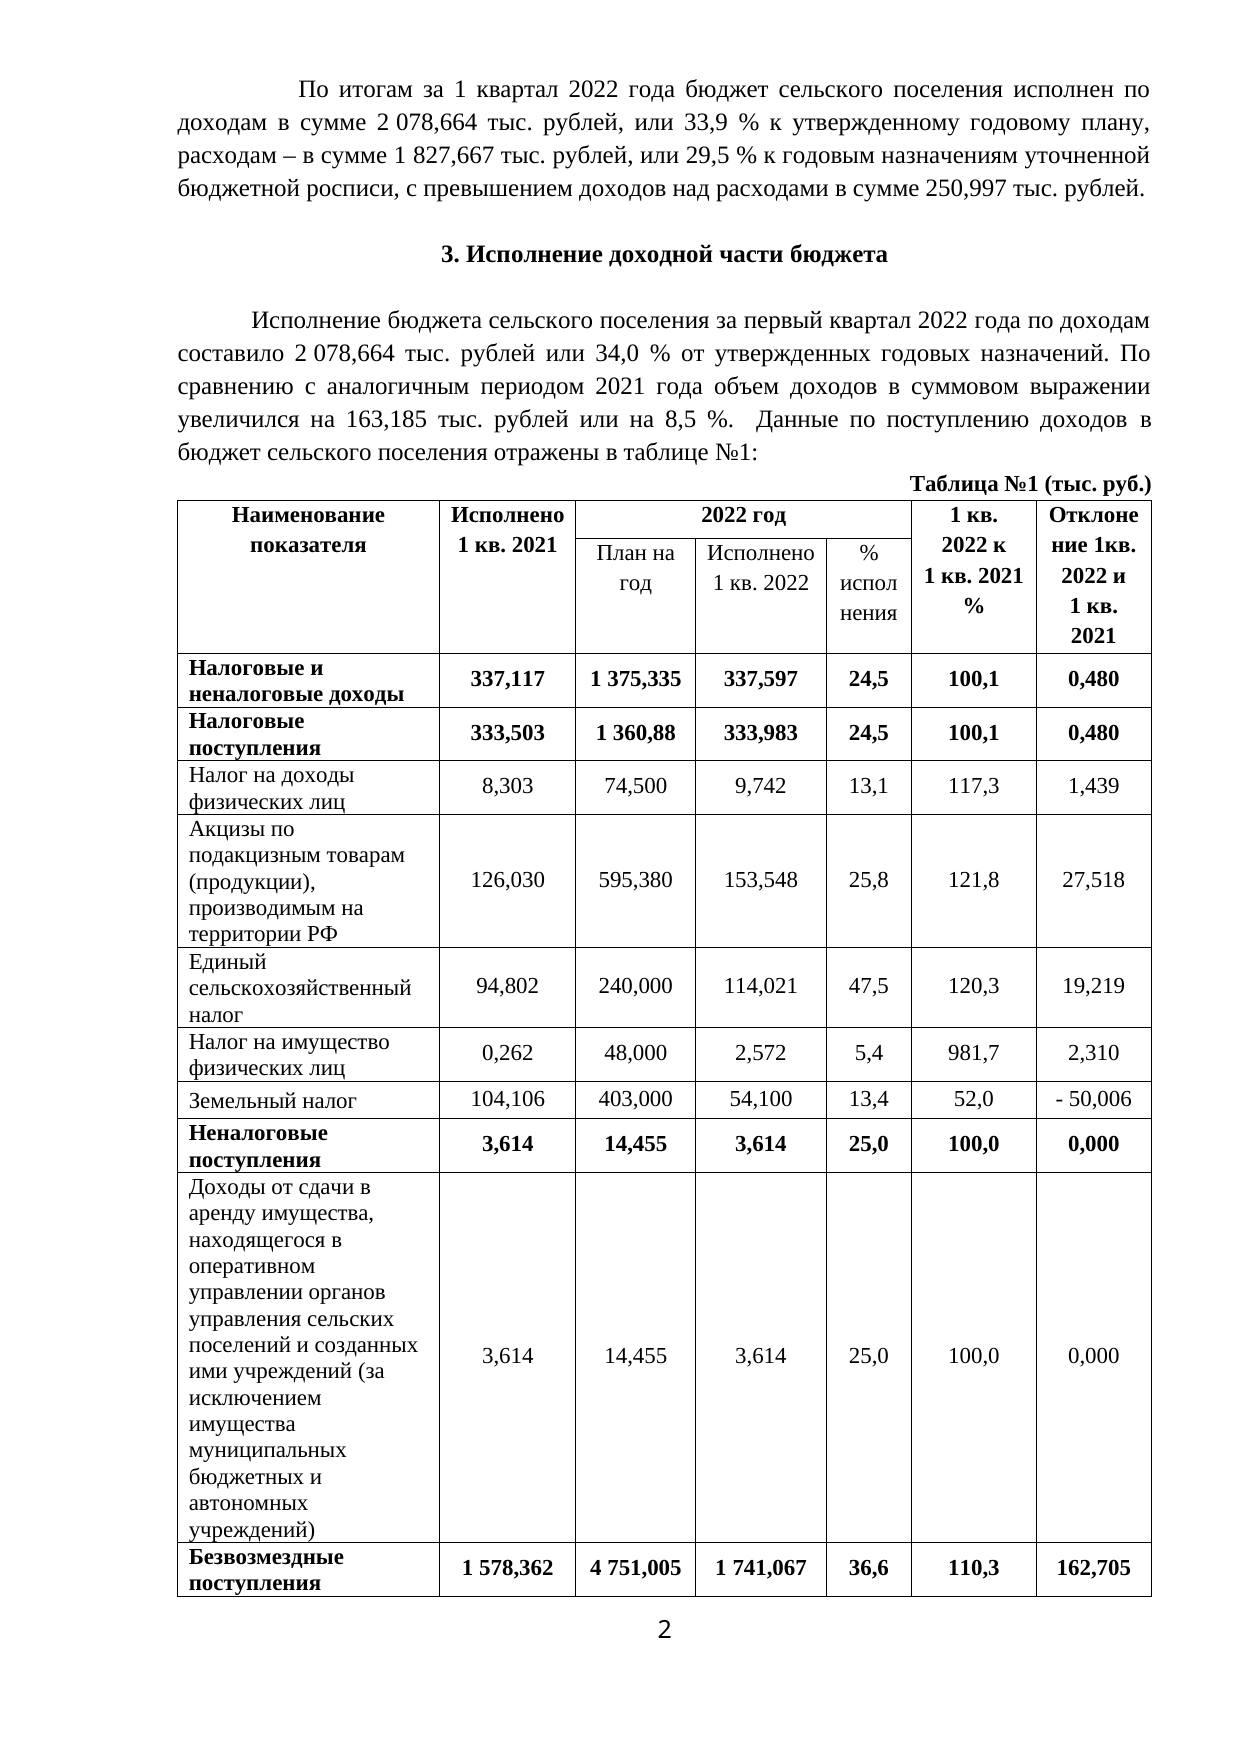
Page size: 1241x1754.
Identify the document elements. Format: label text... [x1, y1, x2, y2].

table_cell 8,303 [440, 761, 575, 814]
table_cell 5,4 [827, 1028, 911, 1081]
table_cell 14,455 [576, 1119, 695, 1172]
table_cell 13,4 [827, 1082, 911, 1118]
table_cell 100,0 [912, 1119, 1036, 1172]
table_cell 9,742 [696, 761, 826, 814]
table_cell 100,0 [912, 1173, 1036, 1542]
table_cell 126,030 [440, 815, 575, 947]
table_cell 333,503 [440, 708, 575, 760]
table_cell 595,380 [576, 815, 695, 947]
table_cell 3,614 [440, 1173, 575, 1542]
table_cell 0,480 [1037, 654, 1151, 707]
text 3. Исполнение доходной части бюджета [177, 239, 1152, 268]
table_header 2022 год [576, 501, 911, 538]
table_header Отклоне ние 1кв. 2022 и 1 кв. 2021 [1037, 501, 1151, 653]
text По итогам за 1 квартал 2022 года бюджет сельского поселения исполнен по доходам в сумме 2 078,664 тыс. рублей, или 33,9 % к утвержденному годовому плану, расходам – в сумме 1 827,667 тыс. рублей, или 29,5 % к годовым назначениям уточненной бюджетной росписи, с превышением доходов над расходами в сумме 250,997 тыс. рублей. [177, 74, 1152, 202]
table_cell 1,439 [1037, 761, 1151, 814]
table_cell 25,0 [827, 1173, 911, 1542]
table_cell Доходы от сдачи в аренду имущества, находящегося в оперативном управлении органов управления сельских поселений и созданных ими учреждений (за исключением имущества муниципальных бюджетных и автономных учреждений) [178, 1173, 439, 1542]
table_cell 981,7 [912, 1028, 1036, 1081]
table_cell 114,021 [696, 948, 826, 1027]
table_cell 117,3 [912, 761, 1036, 814]
table_cell 3,614 [696, 1173, 826, 1542]
table_cell 1 375,335 [576, 654, 695, 707]
table_cell 162,705 [1037, 1543, 1151, 1596]
table_cell 153,548 [696, 815, 826, 947]
table_cell 3,614 [696, 1119, 826, 1172]
table_header 1 кв. 2022 к 1 кв. 2021 % [912, 501, 1036, 653]
table_cell 13,1 [827, 761, 911, 814]
table_cell 19,219 [1037, 948, 1151, 1027]
table_cell 100,1 [912, 708, 1036, 760]
table_cell План на год [576, 539, 695, 653]
table_cell 54,100 [696, 1082, 826, 1118]
text Исполнение бюджета сельского поселения за первый квартал 2022 года по доходам составило 2 078,664 тыс. рублей или 34,0 % от утвержденных годовых назначений. По сравнению с аналогичным периодом 2021 года объем доходов в суммовом выражении увеличился на 163,185 тыс. рублей или на 8,5 %. Данные по поступлению доходов в бюджет сельского поселения отражены в таблице №1: [177, 305, 1152, 466]
table_cell 24,5 [827, 654, 911, 707]
table_cell 0,480 [1037, 708, 1151, 760]
table_cell 333,983 [696, 708, 826, 760]
table_cell 0,000 [1037, 1119, 1151, 1172]
table_cell 47,5 [827, 948, 911, 1027]
table_cell Налог на имущество физических лиц [178, 1028, 439, 1081]
table_cell Исполнено 1 кв. 2022 [696, 539, 826, 653]
table_cell 337,597 [696, 654, 826, 707]
table_cell 120,3 [912, 948, 1036, 1027]
table_cell Безвозмездные поступления [178, 1543, 439, 1596]
table_cell 2,572 [696, 1028, 826, 1081]
table_cell 36,6 [827, 1543, 911, 1596]
table_header Наименование показателя [178, 501, 439, 653]
table_cell Единый сельскохозяйственный налог [178, 948, 439, 1027]
table_cell 1 578,362 [440, 1543, 575, 1596]
table_cell 240,000 [576, 948, 695, 1027]
table_cell 104,106 [440, 1082, 575, 1118]
table_cell 4 751,005 [576, 1543, 695, 1596]
table_cell Акцизы по подакцизным товарам (продукции), производимым на территории РФ [178, 815, 439, 947]
table_cell Налог на доходы физических лиц [178, 761, 439, 814]
table_cell 74,500 [576, 761, 695, 814]
table_cell 1 360,88 [576, 708, 695, 760]
table_cell 2,310 [1037, 1028, 1151, 1081]
table_cell 94,802 [440, 948, 575, 1027]
table_cell 0,000 [1037, 1173, 1151, 1542]
table_cell 27,518 [1037, 815, 1151, 947]
table_cell 403,000 [576, 1082, 695, 1118]
table_cell Неналоговые поступления [178, 1119, 439, 1172]
table_cell 100,1 [912, 654, 1036, 707]
table_cell 337,117 [440, 654, 575, 707]
table_cell Налоговые и неналоговые доходы [178, 654, 439, 707]
table_cell 3,614 [440, 1119, 575, 1172]
table_cell 52,0 [912, 1082, 1036, 1118]
table_header Исполнено 1 кв. 2021 [440, 501, 575, 653]
table_cell 121,8 [912, 815, 1036, 947]
text Таблица №1 (тыс. руб.) [177, 470, 1152, 496]
table_cell 14,455 [576, 1173, 695, 1542]
table_cell Налоговые поступления [178, 708, 439, 760]
table_cell 24,5 [827, 708, 911, 760]
table_cell 110,3 [912, 1543, 1036, 1596]
table_cell 25,0 [827, 1119, 911, 1172]
table_cell 25,8 [827, 815, 911, 947]
table_cell 48,000 [576, 1028, 695, 1081]
table_cell 0,262 [440, 1028, 575, 1081]
table_cell % испол нения [827, 539, 911, 653]
table_cell Земельный налог [178, 1082, 439, 1118]
table_cell 1 741,067 [696, 1543, 826, 1596]
table_cell - 50,006 [1037, 1082, 1151, 1118]
